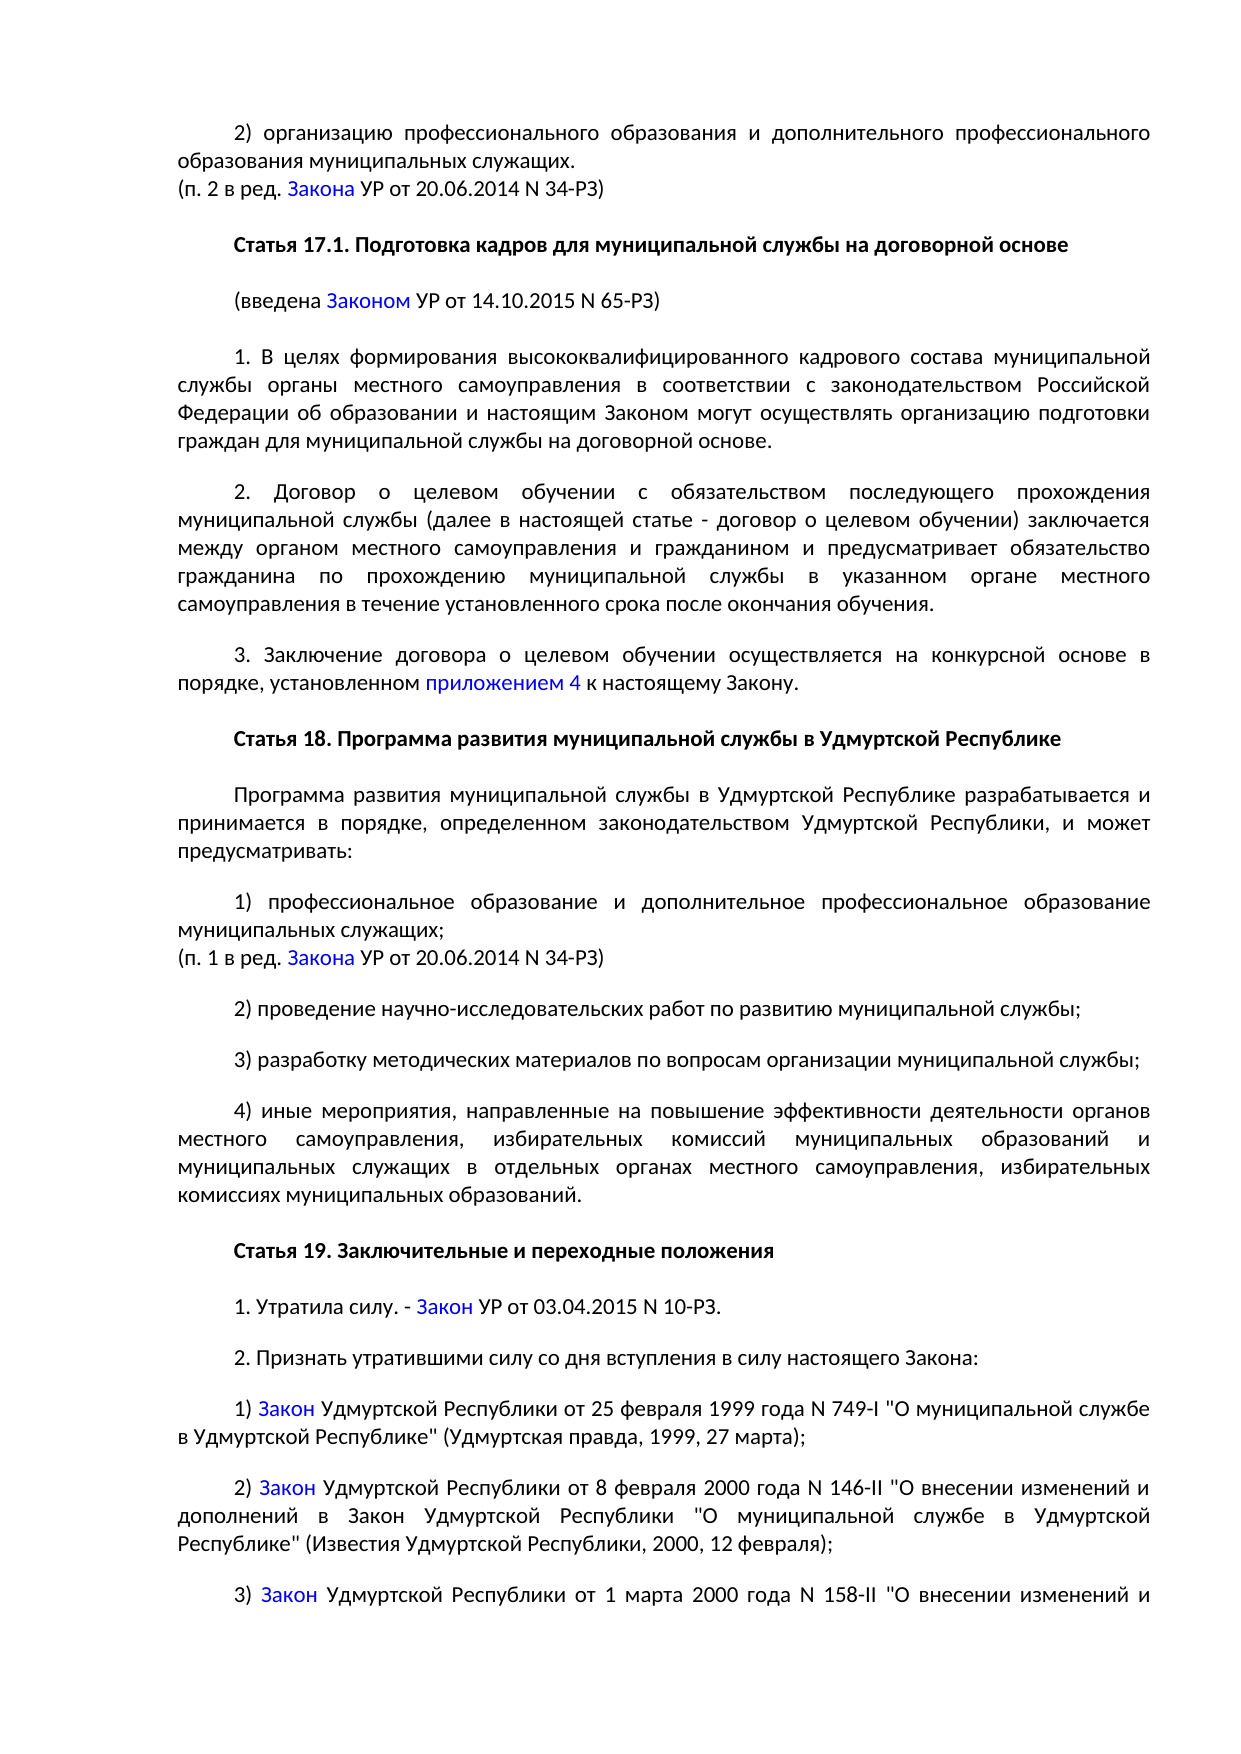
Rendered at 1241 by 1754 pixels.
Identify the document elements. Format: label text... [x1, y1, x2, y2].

title Статья 18. Программа развития муниципальной службы в Удмуртской Республике [177, 724, 1152, 752]
text 3) разработку методических материалов по вопросам организации муниципальной службы; [177, 1045, 1152, 1073]
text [177, 1580, 1152, 1608]
text (введена Законом УР от 14.10.2015 N 65-РЗ) [177, 286, 1152, 314]
title Статья 19. Заключительные и переходные положения [177, 1236, 1152, 1264]
text 1) профессиональное образование и дополнительное профессиональное образование муниципальных служащих; [177, 887, 1152, 943]
text 1. Утратила силу. - Закон УР от 03.04.2015 N 10-РЗ. [177, 1292, 1152, 1320]
text 2. Признать утратившими силу со дня вступления в силу настоящего Закона: [177, 1343, 1152, 1371]
text 2) проведение научно-исследовательских работ по развитию муниципальной службы; [177, 994, 1152, 1022]
text 4) иные мероприятия, направленные на повышение эффективности деятельности органов местного самоуправления, избирательных комиссий муниципальных образований и муниципальных служащих в отдельных органах местного самоуправления, избирательных комиссиях муниципальных образований. [177, 1096, 1152, 1208]
text 2) Закон Удмуртской Республики от 8 февраля 2000 года N 146-II "О внесении изменений и дополнений в Закон Удмуртской Республики "О муниципальной службе в Удмуртской Республике" (Известия Удмуртской Республики, 2000, 12 февраля); [177, 1473, 1152, 1557]
text Программа развития муниципальной службы в Удмуртской Республике разрабатывается и принимается в порядке, определенном законодательством Удмуртской Республики, и может предусматривать: [177, 780, 1152, 864]
title Статья 17.1. Подготовка кадров для муниципальной службы на договорной основе [177, 230, 1152, 258]
text 1) Закон Удмуртской Республики от 25 февраля 1999 года N 749-I "О муниципальной службе в Удмуртской Республике" (Удмуртская правда, 1999, 27 марта); [177, 1394, 1152, 1450]
text 1. В целях формирования высококвалифицированного кадрового состава муниципальной службы органы местного самоуправления в соответствии с законодательством Российской Федерации об образовании и настоящим Законом могут осуществлять организацию подготовки граждан для муниципальной службы на договорной основе. [177, 342, 1152, 454]
text (п. 2 в ред. Закона УР от 20.06.2014 N 34-РЗ) [177, 174, 1152, 202]
text (п. 1 в ред. Закона УР от 20.06.2014 N 34-РЗ) [177, 943, 1152, 971]
text 2) организацию профессионального образования и дополнительного профессионального образования муниципальных служащих. [177, 118, 1152, 174]
text 3. Заключение договора о целевом обучении осуществляется на конкурсной основе в порядке, установленном приложением 4 к настоящему Закону. [177, 640, 1152, 696]
text 2. Договор о целевом обучении с обязательством последующего прохождения муниципальной службы (далее в настоящей статье - договор о целевом обучении) заключается между органом местного самоуправления и гражданином и предусматривает обязательство гражданина по прохождению муниципальной службы в указанном органе местного самоуправления в течение установленного срока после окончания обучения. [177, 477, 1152, 617]
